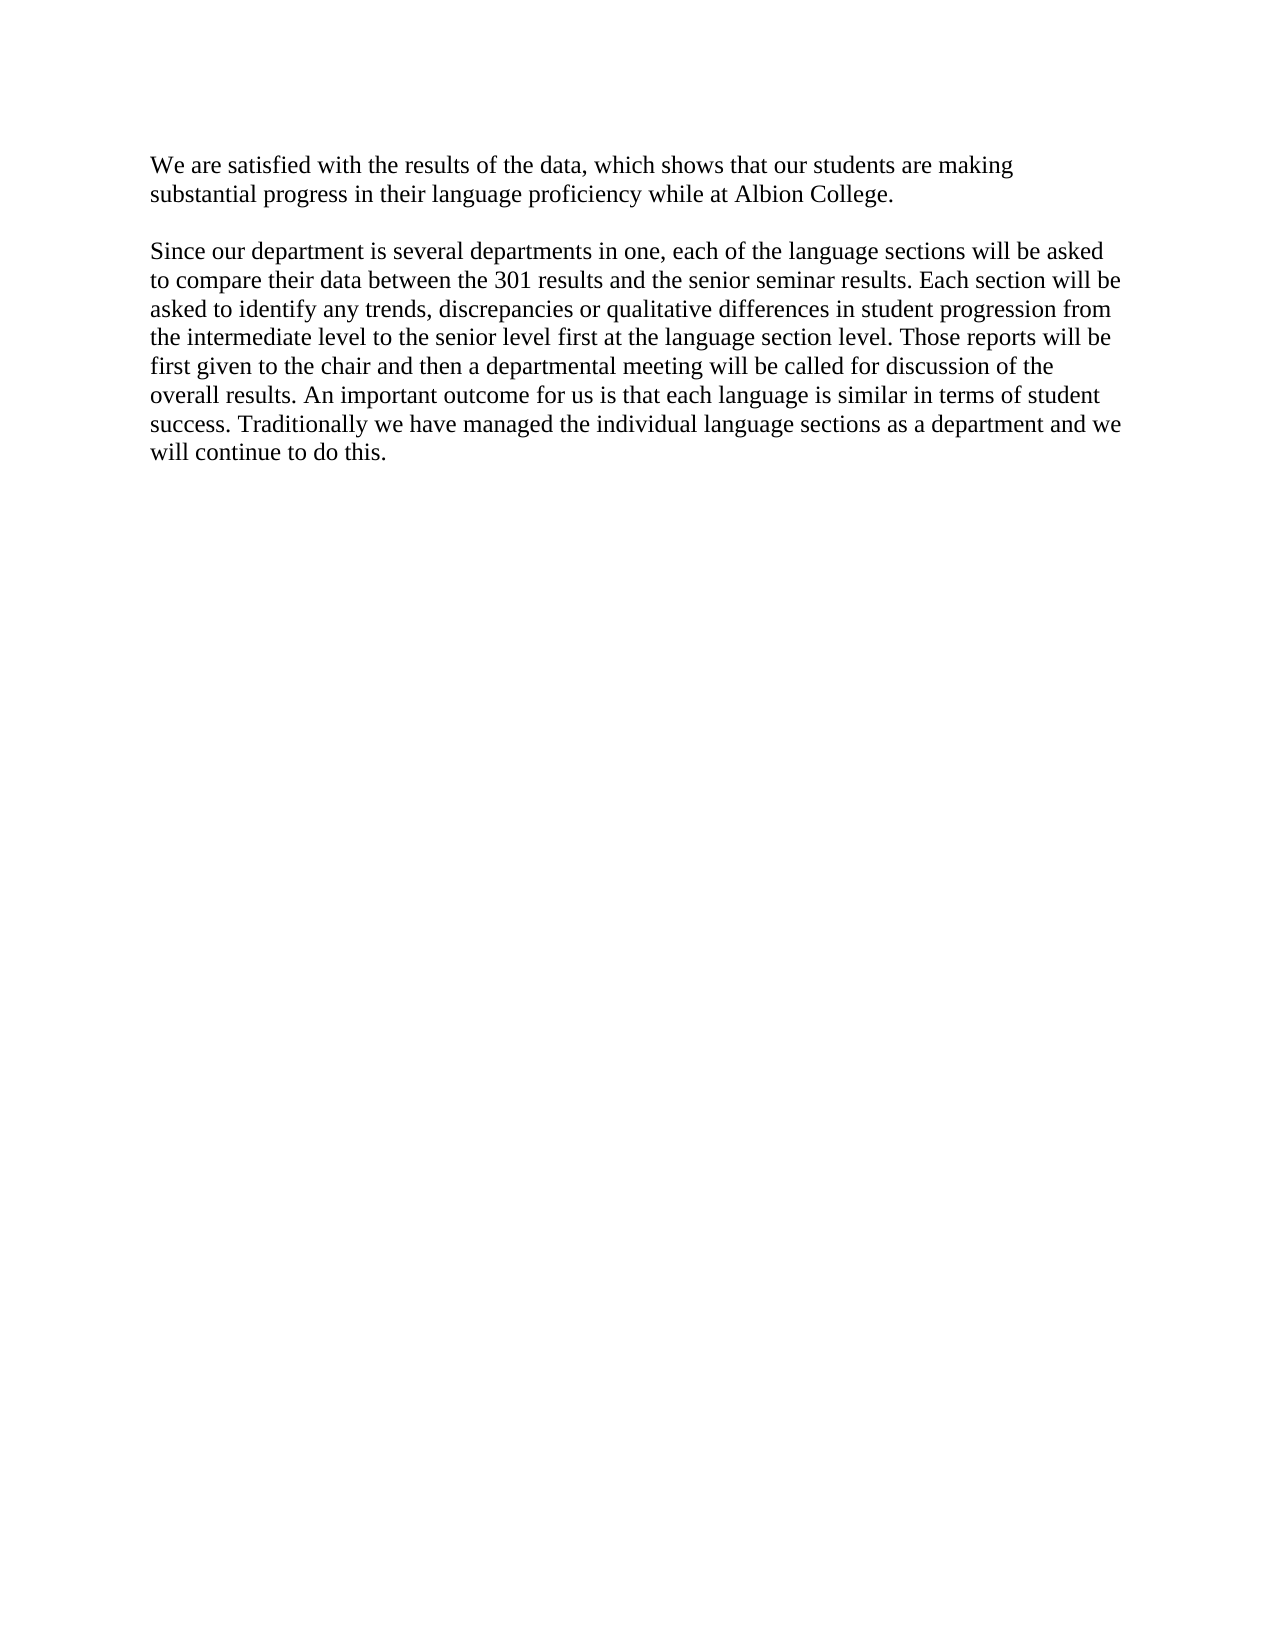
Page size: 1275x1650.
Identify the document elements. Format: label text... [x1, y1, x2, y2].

text We are satisfied with the results of the data, which shows that our students are making substantial progress in their language proficiency while at Albion College. [150, 150, 1125, 207]
text Since our department is several departments in one, each of the language sections will be asked to compare their data between the 301 results and the senior seminar results. Each section will be asked to identify any trends, discrepancies or qualitative differences in student progression from the intermediate level to the senior level first at the language section level. Those reports will be first given to the chair and then a departmental meeting will be called for discussion of the overall results. An important outcome for us is that each language is similar in terms of student success. Traditionally we have managed the individual language sections as a department and we will continue to do this. [150, 207, 1125, 495]
